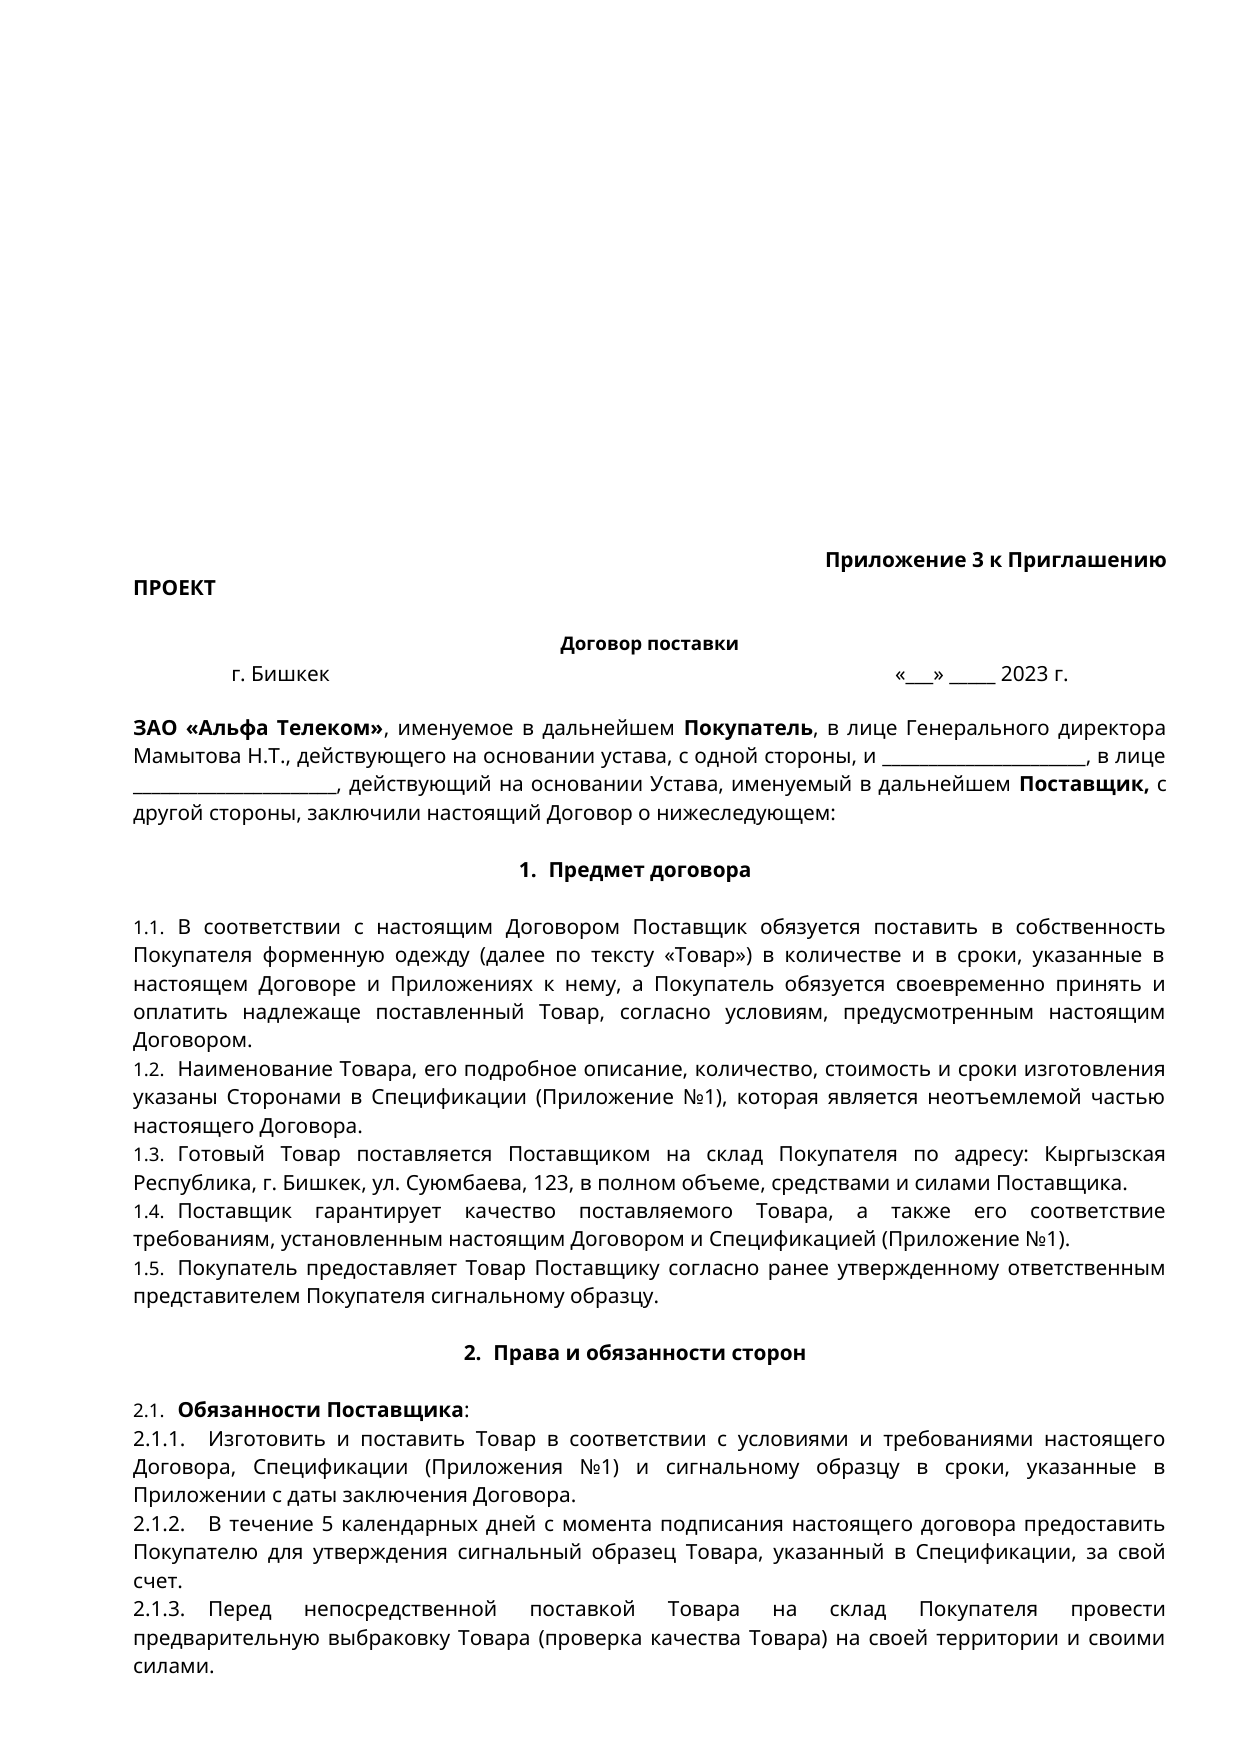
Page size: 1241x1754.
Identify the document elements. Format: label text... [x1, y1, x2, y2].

list Покупатель предоставляет Товар Поставщику согласно ранее утвержденному ответственным представителем Покупателя сигнальному образцу. [133, 1253, 1167, 1310]
list Наименование Товара, его подробное описание, количество, стоимость и сроки изготовления указаны Сторонами в Спецификации (Приложение №1), которая является неотъемлемой частью настоящего Договора. [133, 1054, 1167, 1139]
list Предмет договора [103, 855, 1167, 883]
text Приложение 3 к Приглашению [207, 545, 1167, 573]
list Готовый Товар поставляется Поставщиком на склад Покупателя по адресу: Кыргызская Республика, г. Бишкек, ул. Суюмбаева, 123, в полном объеме, средствами и силами Поставщика. [133, 1139, 1167, 1196]
list Права и обязанности сторон [103, 1338, 1167, 1367]
list Поставщик гарантирует качество поставляемого Товара, а также его соответствие требованиям, установленным настоящим Договором и Спецификацией (Приложение №1). [133, 1196, 1167, 1253]
list Изготовить и поставить Товар в соответствии с условиями и требованиями настоящего Договора, Спецификации (Приложения №1) и сигнальному образцу в сроки, указанные в Приложении с даты заключения Договора. [133, 1424, 1167, 1509]
text ПРОЕКТ [133, 573, 1167, 602]
text ЗАО «Альфа Телеком», именуемое в дальнейшем Покупатель, в лице Генерального директора Мамытова Н.Т., действующего на основании устава, с одной стороны, и ______________________, в лице ______________________, действующий на основании Устава, именуемый в дальнейшем Поставщик, с другой стороны, заключили настоящий Договор о нижеследующем: [133, 713, 1167, 826]
text г. Бишкек «___» _____ 2023 г. [133, 659, 1167, 688]
list Обязанности Поставщика: [133, 1395, 1167, 1424]
text Договор поставки [133, 630, 1167, 656]
list В течение 5 календарных дней с момента подписания настоящего договора предоставить Покупателю для утверждения сигнальный образец Товара, указанный в Спецификации, за свой счет. [133, 1509, 1167, 1594]
list Перед непосредственной поставкой Товара на склад Покупателя провести предварительную выбраковку Товара (проверка качества Товара) на своей территории и своими силами. [133, 1594, 1167, 1679]
list В соответствии с настоящим Договором Поставщик обязуется поставить в собственность Покупателя форменную одежду (далее по тексту «Товар») в количестве и в сроки, указанные в настоящем Договоре и Приложениях к нему, а Покупатель обязуется своевременно принять и оплатить надлежаще поставленный Товар, согласно условиям, предусмотренным настоящим Договором. [133, 912, 1167, 1054]
